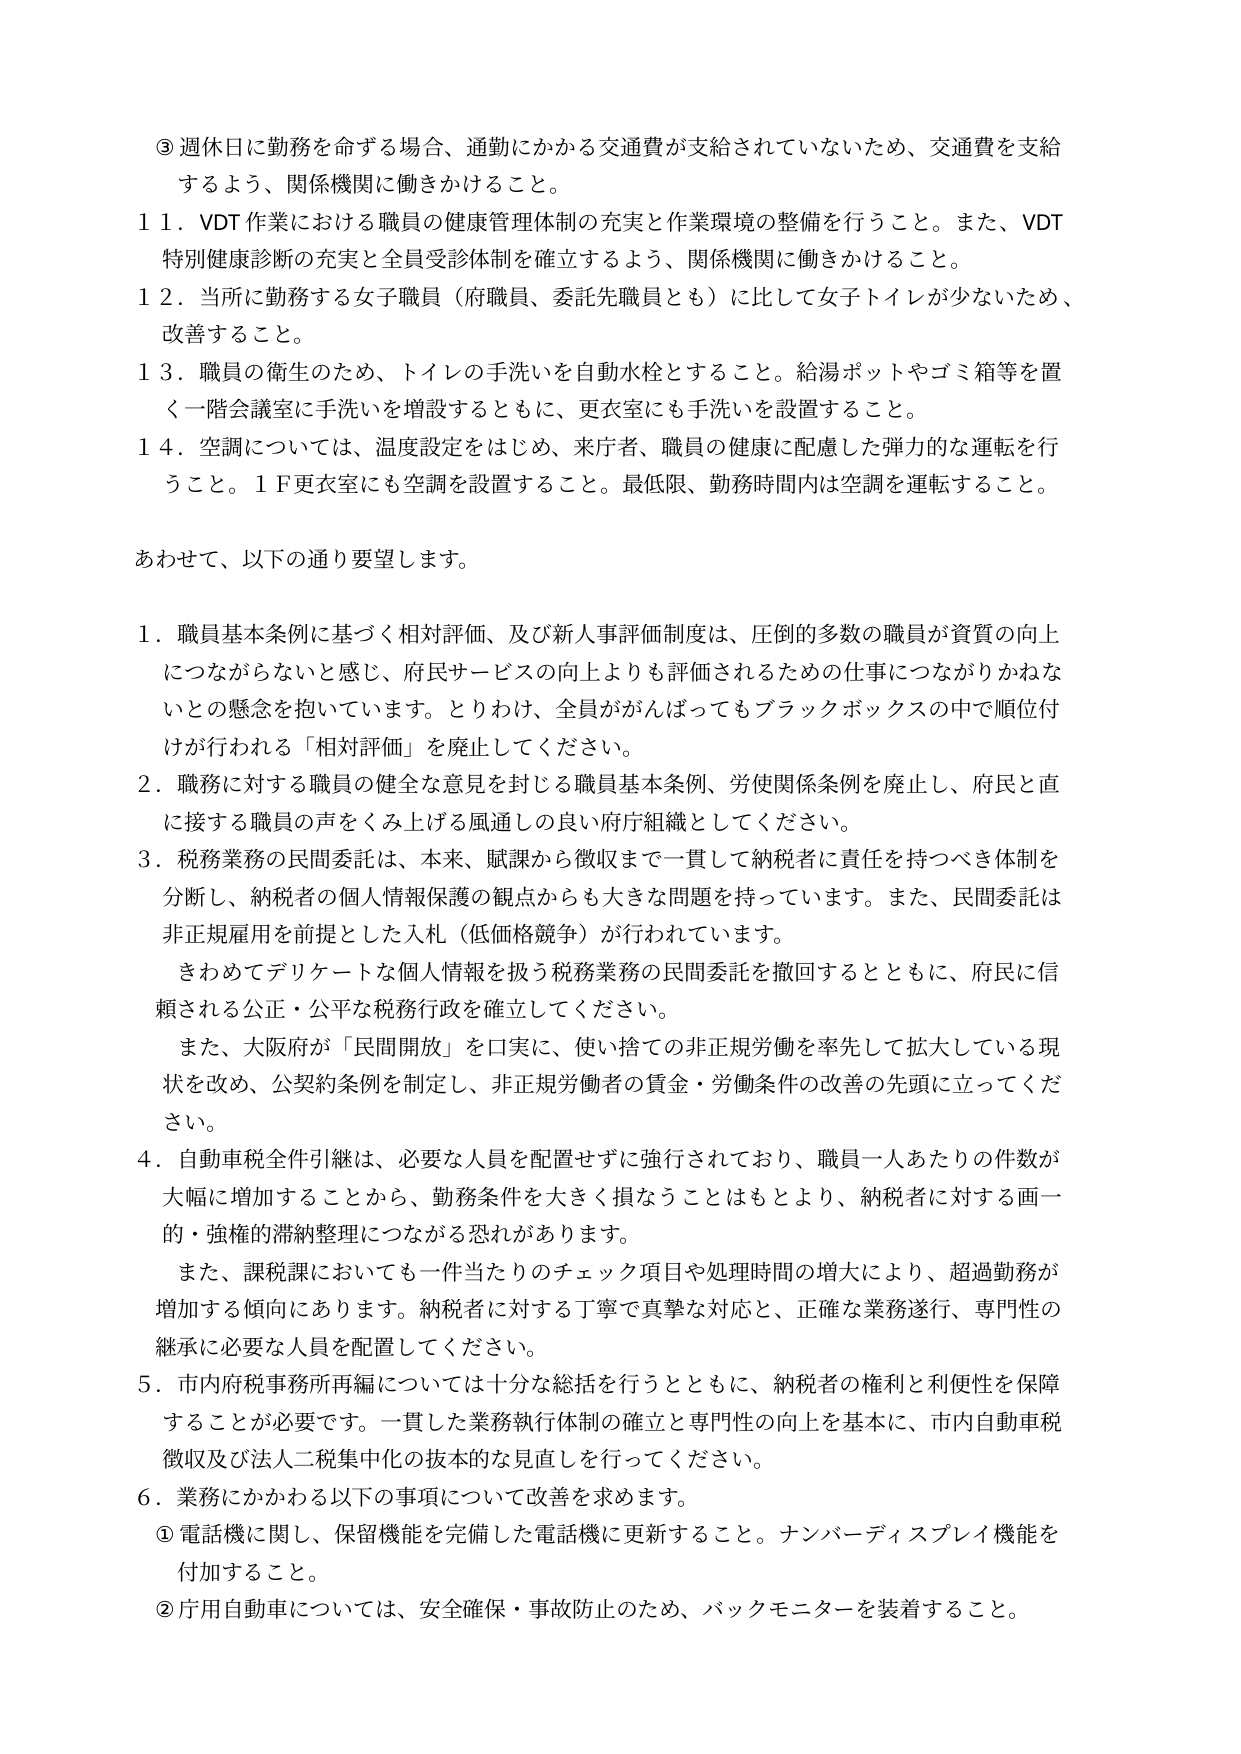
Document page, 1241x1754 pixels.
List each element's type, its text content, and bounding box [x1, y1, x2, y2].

text きわめてデリケートな個人情報を扱う税務業務の民間委託を撤回するとともに、府民に信頼される公正・公平な税務行政を確立してください。 [155, 952, 1063, 1027]
text １４．空調については、温度設定をはじめ、来庁者、職員の健康に配慮した弾力的な運転を行うこと。１Ｆ更衣室にも空調を設置すること。最低限、勤務時間内は空調を運転すること。 [133, 427, 1063, 502]
text あわせて、以下の通り要望します。 [133, 539, 1063, 577]
text １３．職員の衛生のため、トイレの手洗いを自動水栓とすること。給湯ポットやゴミ箱等を置く一階会議室に手洗いを増設するともに、更衣室にも手洗いを設置すること。 [133, 352, 1063, 427]
text また、課税課においても一件当たりのチェック項目や処理時間の増大により、超過勤務が増加する傾向にあります。納税者に対する丁寧で真摯な対応と、正確な業務遂行、専門性の継承に必要な人員を配置してください。 [155, 1252, 1063, 1364]
text １２．当所に勤務する女子職員（府職員、委託先職員とも）に比して女子トイレが少ないため、改善すること。 [133, 277, 1063, 352]
text ６．業務にかかわる以下の事項について改善を求めます。 [133, 1477, 1063, 1514]
text ４．自動車税全件引継は、必要な人員を配置せずに強行されており、職員一人あたりの件数が大幅に増加することから、勤務条件を大きく損なうことはもとより、納税者に対する画一的・強権的滞納整理につながる恐れがあります。 [133, 1139, 1063, 1252]
text ①電話機に関し、保留機能を完備した電話機に更新すること。ナンバーディスプレイ機能を付加すること。 [155, 1514, 1063, 1589]
text ３．税務業務の民間委託は、本来、賦課から徴収まで一貫して納税者に責任を持つべき体制を分断し、納税者の個人情報保護の観点からも大きな問題を持っています。また、民間委託は非正規雇用を前提とした入札（低価格競争）が行われています。 [133, 839, 1063, 952]
text ②庁用自動車については、安全確保・事故防止のため、バックモニターを装着すること。 [155, 1589, 1063, 1627]
text ２．職務に対する職員の健全な意見を封じる職員基本条例、労使関係条例を廃止し、府民と直に接する職員の声をくみ上げる風通しの良い府庁組織としてください。 [133, 764, 1063, 839]
text ５．市内府税事務所再編については十分な総括を行うとともに、納税者の権利と利便性を保障することが必要です。一貫した業務執行体制の確立と専門性の向上を基本に、市内自動車税徴収及び法人二税集中化の抜本的な見直しを行ってください。 [133, 1364, 1063, 1477]
text １．職員基本条例に基づく相対評価、及び新人事評価制度は、圧倒的多数の職員が資質の向上につながらないと感じ、府民サービスの向上よりも評価されるための仕事につながりかねないとの懸念を抱いています。とりわけ、全員ががんばってもブラックボックスの中で順位付けが行われる「相対評価」を廃止してください。 [133, 614, 1063, 764]
text １１．VDT作業における職員の健康管理体制の充実と作業環境の整備を行うこと。また、VDT特別健康診断の充実と全員受診体制を確立するよう、関係機関に働きかけること。 [133, 202, 1063, 277]
text また、大阪府が「民間開放」を口実に、使い捨ての非正規労働を率先して拡大している現状を改め、公契約条例を制定し、非正規労働者の賃金・労働条件の改善の先頭に立ってください。 [162, 1027, 1063, 1139]
text ③週休日に勤務を命ずる場合、通勤にかかる交通費が支給されていないため、交通費を支給するよう、関係機関に働きかけること。 [155, 127, 1063, 202]
